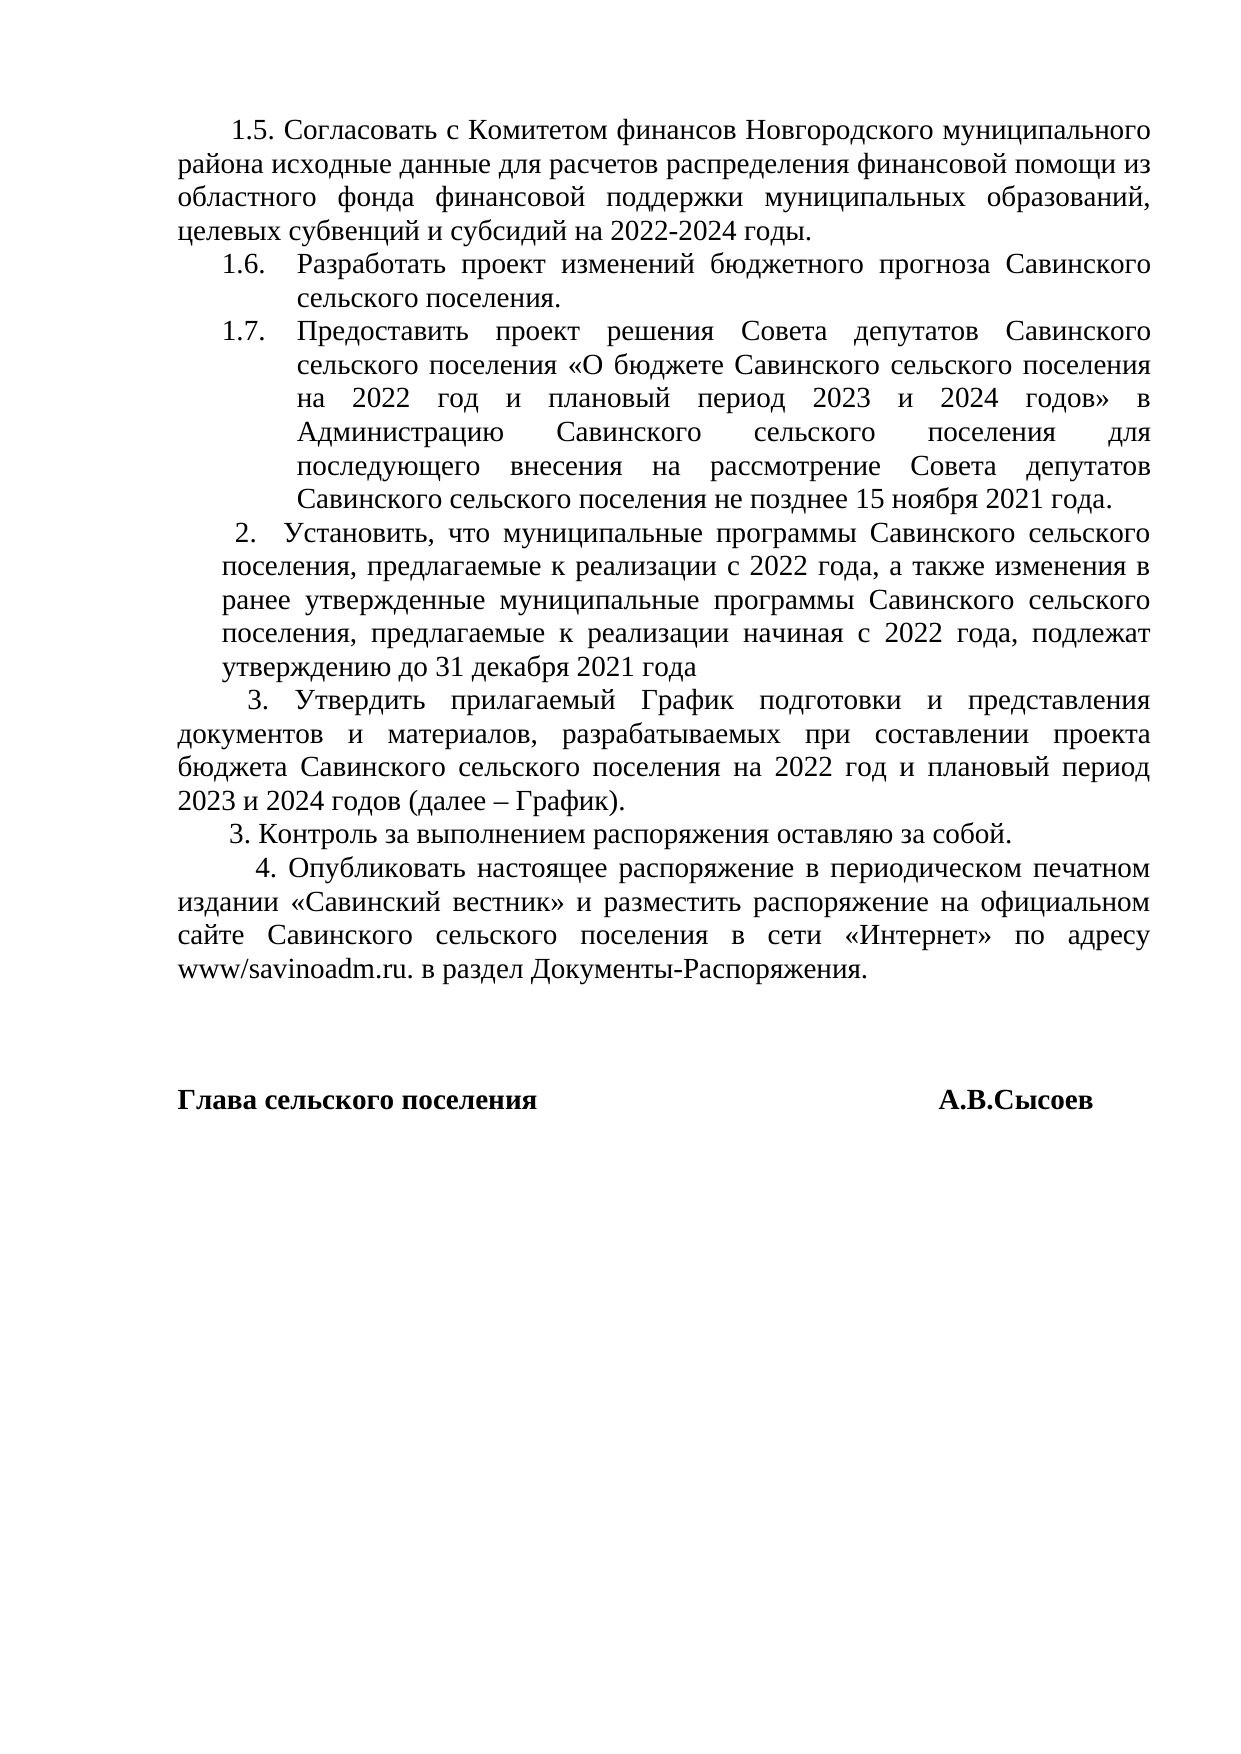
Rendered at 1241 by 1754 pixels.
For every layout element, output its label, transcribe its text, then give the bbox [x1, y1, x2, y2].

text 3. Утвердить прилагаемый График подготовки и представления документов и материалов, разрабатываемых при составлении проекта бюджета Савинского сельского поселения на 2022 год и плановый период 2023 и 2024 годов (далее – График). [177, 682, 1152, 817]
text 3. Контроль за выполнением распоряжения оставляю за собой. [177, 817, 1152, 850]
text 4. Опубликовать настоящее распоряжение в периодическом печатном издании «Савинский вестник» и разместить распоряжение на официальном сайте Савинского сельского поселения в сети «Интернет» по адресу www/savinoadm.ru. в раздел Документы-Распоряжения. [177, 850, 1152, 984]
list Разработать проект изменений бюджетного прогноза Савинского сельского поселения. [222, 246, 1152, 313]
text 1.5. Согласовать с Комитетом финансов Новгородского муниципального района исходные данные для расчетов распределения финансовой помощи из областного фонда финансовой поддержки муниципальных образований, целевых субвенций и субсидий на 2022-2024 годы. [177, 112, 1152, 246]
text Глава сельского поселения А.В.Сысоев [177, 1082, 1152, 1116]
text 2. Установить, что муниципальные программы Савинского сельского поселения, предлагаемые к реализации с 2022 года, а также изменения в ранее утвержденные муниципальные программы Савинского сельского поселения, предлагаемые к реализации начиная с 2022 года, подлежат утверждению до 31 декабря 2021 года [222, 515, 1152, 682]
list Предоставить проект решения Совета депутатов Савинского сельского поселения «О бюджете Савинского сельского поселения на 2022 год и плановый период 2023 и 2024 годов» в Администрацию Савинского сельского поселения для последующего внесения на рассмотрение Совета депутатов Савинского сельского поселения не позднее 15 ноября 2021 года. [222, 313, 1152, 515]
